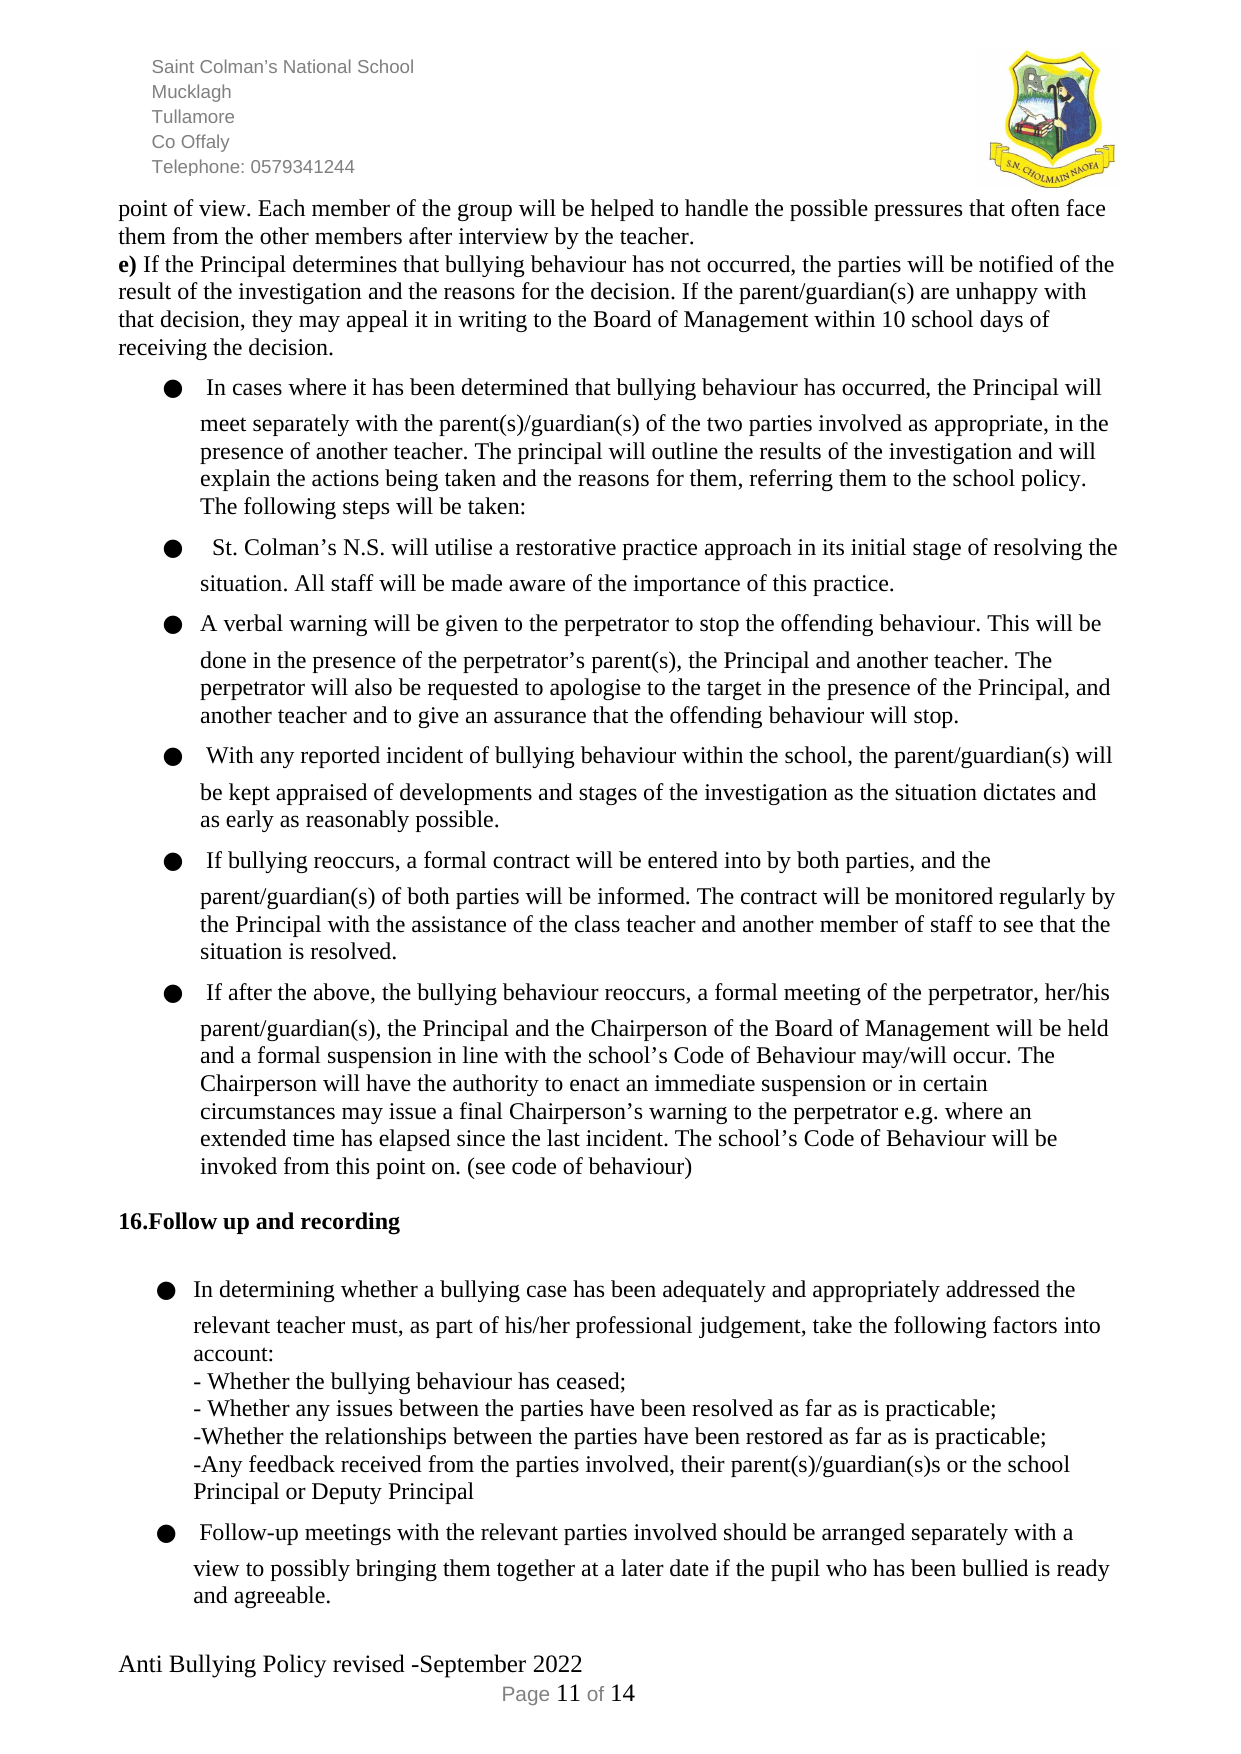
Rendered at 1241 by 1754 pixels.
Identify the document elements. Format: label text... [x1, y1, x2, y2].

text 16.Follow up and recording [118, 1207, 1122, 1235]
text e) If the Principal determines that bullying behaviour has not occurred, the parties will be notified of the result of the investigation and the reasons for the decision. If the parent/guardian(s) are unhappy with that decision, they may appeal it in writing to the Board of Management within 10 school days of receiving the decision. [118, 250, 1122, 360]
list With any reported incident of bullying behaviour within the school, the parent/guardian(s) will be kept appraised of developments and stages of the investigation as the situation dictates and as early as reasonably possible. [162, 728, 1122, 833]
text -Any feedback received from the parties involved, their parent(s)/guardian(s)s or the school Principal or Deputy Principal [193, 1449, 1122, 1505]
list If bullying reoccurs, a formal contract will be entered into by both parties, and the parent/guardian(s) of both parties will be informed. The contract will be monitored regularly by the Principal with the assistance of the class teacher and another member of staff to see that the situation is resolved. [162, 833, 1122, 965]
picture [976, 47, 1123, 188]
text - Whether any issues between the parties have been resolved as far as is practicable; [193, 1394, 1122, 1422]
list Follow-up meetings with the relevant parties involved should be arranged separately with a view to possibly bringing them together at a later date if the pupil who has been bullied is ready and agreeable. [156, 1505, 1122, 1609]
text - Whether the bullying behaviour has ceased; [193, 1367, 1122, 1394]
list St. Colman’s N.S. will utilise a restorative practice approach in its initial stage of resolving the situation. All staff will be made aware of the importance of this practice. [162, 520, 1122, 596]
list In determining whether a bullying case has been adequately and appropriately addressed the relevant teacher must, as part of his/her professional judgement, take the following factors into account: [156, 1262, 1122, 1367]
list A verbal warning will be given to the perpetrator to stop the offending behaviour. This will be done in the presence of the perpetrator’s parent(s), the Principal and another teacher. The perpetrator will also be requested to apologise to the target in the presence of the Principal, and another teacher and to give an assurance that the offending behaviour will stop. [162, 596, 1122, 728]
list In cases where it has been determined that bullying behaviour has occurred, the Principal will meet separately with the parent(s)/guardian(s) of the two parties involved as appropriate, in the presence of another teacher. The principal will outline the results of the investigation and will explain the actions being taken and the reasons for them, referring them to the school policy. The following steps will be taken: [162, 360, 1122, 520]
list If after the above, the bullying behaviour reoccurs, a formal meeting of the perpetrator, her/his parent/guardian(s), the Principal and the Chairperson of the Board of Management will be held and a formal suspension in line with the school’s Code of Behaviour may/will occur. The Chairperson will have the authority to enact an immediate suspension or in certain circumstances may issue a final Chairperson’s warning to the perpetrator e.g. where an extended time has elapsed since the last incident. The school’s Code of Behaviour will be invoked from this point on. (see code of behaviour) [162, 965, 1122, 1179]
text -Whether the relationships between the parties have been restored as far as is practicable; [193, 1422, 1122, 1449]
